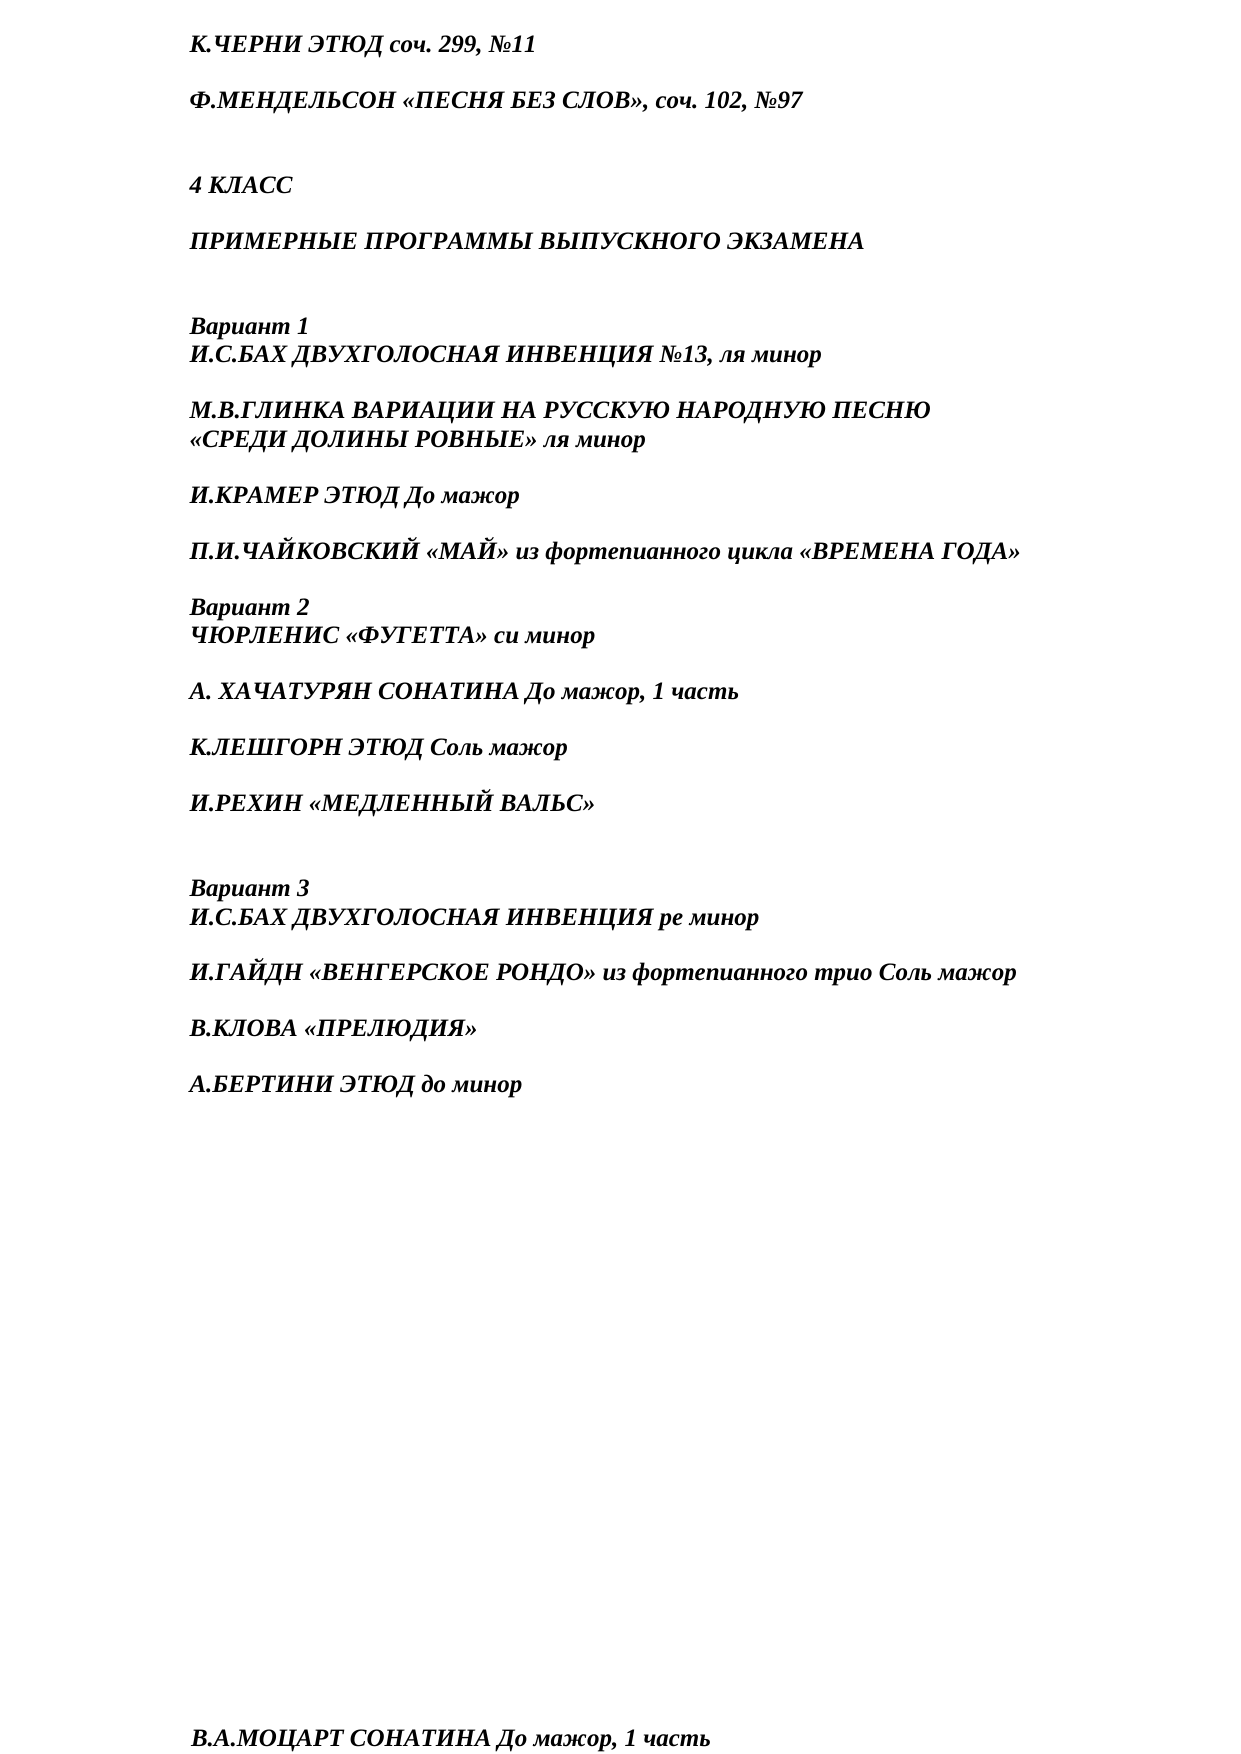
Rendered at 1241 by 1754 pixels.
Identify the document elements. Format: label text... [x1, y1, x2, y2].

text В.КЛОВА «ПРЕЛЮДИЯ» [114, 1013, 1128, 1042]
text И.РЕХИН «МЕДЛЕННЫЙ ВАЛЬС» [114, 788, 1128, 817]
text ЧЮРЛЕНИС «ФУГЕТТА» си минор [114, 620, 1128, 649]
text И.КРАМЕР ЭТЮД До мажор [114, 480, 1128, 509]
text М.В.ГЛИНКА ВАРИАЦИИ НА РУССКУЮ НАРОДНУЮ ПЕСНЮ [114, 395, 1128, 424]
text И.С.БАХ ДВУХГОЛОСНАЯ ИНВЕНЦИЯ №13, ля минор [114, 339, 1128, 368]
text «СРЕДИ ДОЛИНЫ РОВНЫЕ» ля минор [114, 424, 1128, 453]
text К.ЧЕРНИ ЭТЮД соч. 299, №11 [114, 29, 1128, 58]
text И.С.БАХ ДВУХГОЛОСНАЯ ИНВЕНЦИЯ ре минор [114, 902, 1128, 930]
text Вариант 2 [114, 592, 1128, 620]
text Вариант 1 [114, 311, 1128, 339]
text П.И.ЧАЙКОВСКИЙ «МАЙ» из фортепианного цикла «ВРЕМЕНА ГОДА» [114, 536, 1128, 564]
text А.БЕРТИНИ ЭТЮД до минор [114, 1069, 1128, 1098]
text ПРИМЕРНЫЕ ПРОГРАММЫ ВЫПУСКНОГО ЭКЗАМЕНА [114, 226, 1128, 254]
text А. ХАЧАТУРЯН СОНАТИНА До мажор, 1 часть [114, 676, 1128, 705]
text К.ЛЕШГОРН ЭТЮД Соль мажор [114, 732, 1128, 761]
text 4 КЛАСС [114, 170, 1128, 199]
text Вариант 3 [114, 873, 1128, 902]
text И.ГАЙДН «ВЕНГЕРСКОЕ РОНДО» из фортепианного трио Соль мажор [114, 957, 1128, 986]
text Ф.МЕНДЕЛЬСОН «ПЕСНЯ БЕЗ СЛОВ», соч. 102, №97 [114, 85, 1128, 114]
